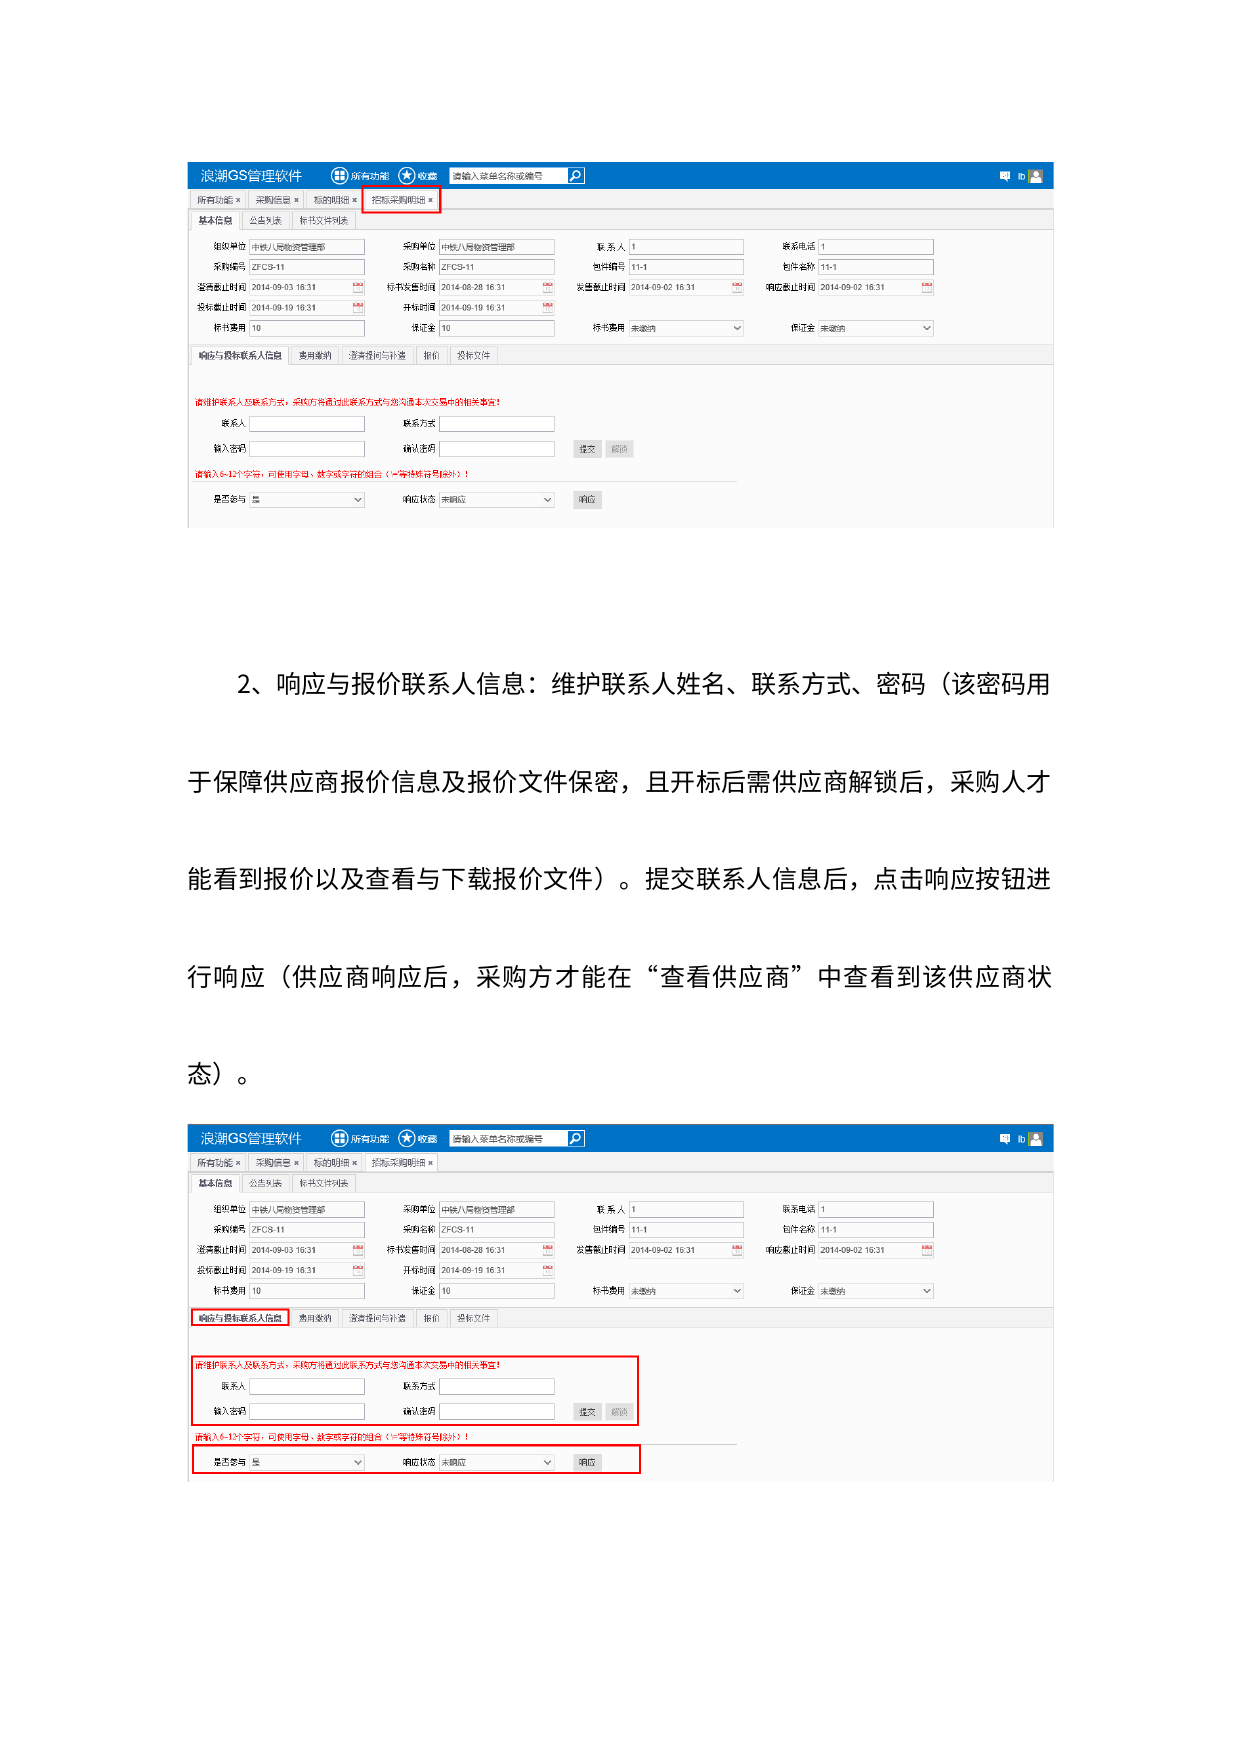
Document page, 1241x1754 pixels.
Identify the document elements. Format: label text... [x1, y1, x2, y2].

text 2、响应与报价联系人信息：维护联系人姓名、联系方式、密码（该密码用于保障供应商报价信息及报价文件保密，且开标后需供应商解锁后，采购人才能看到报价以及查看与下载报价文件）。提交联系人信息后，点击响应按钮进行响应（供应商响应后，采购方才能在“查看供应商”中查看到该供应商状态）。 [187, 650, 1053, 1105]
picture [187, 162, 1054, 528]
picture [187, 1123, 1054, 1482]
